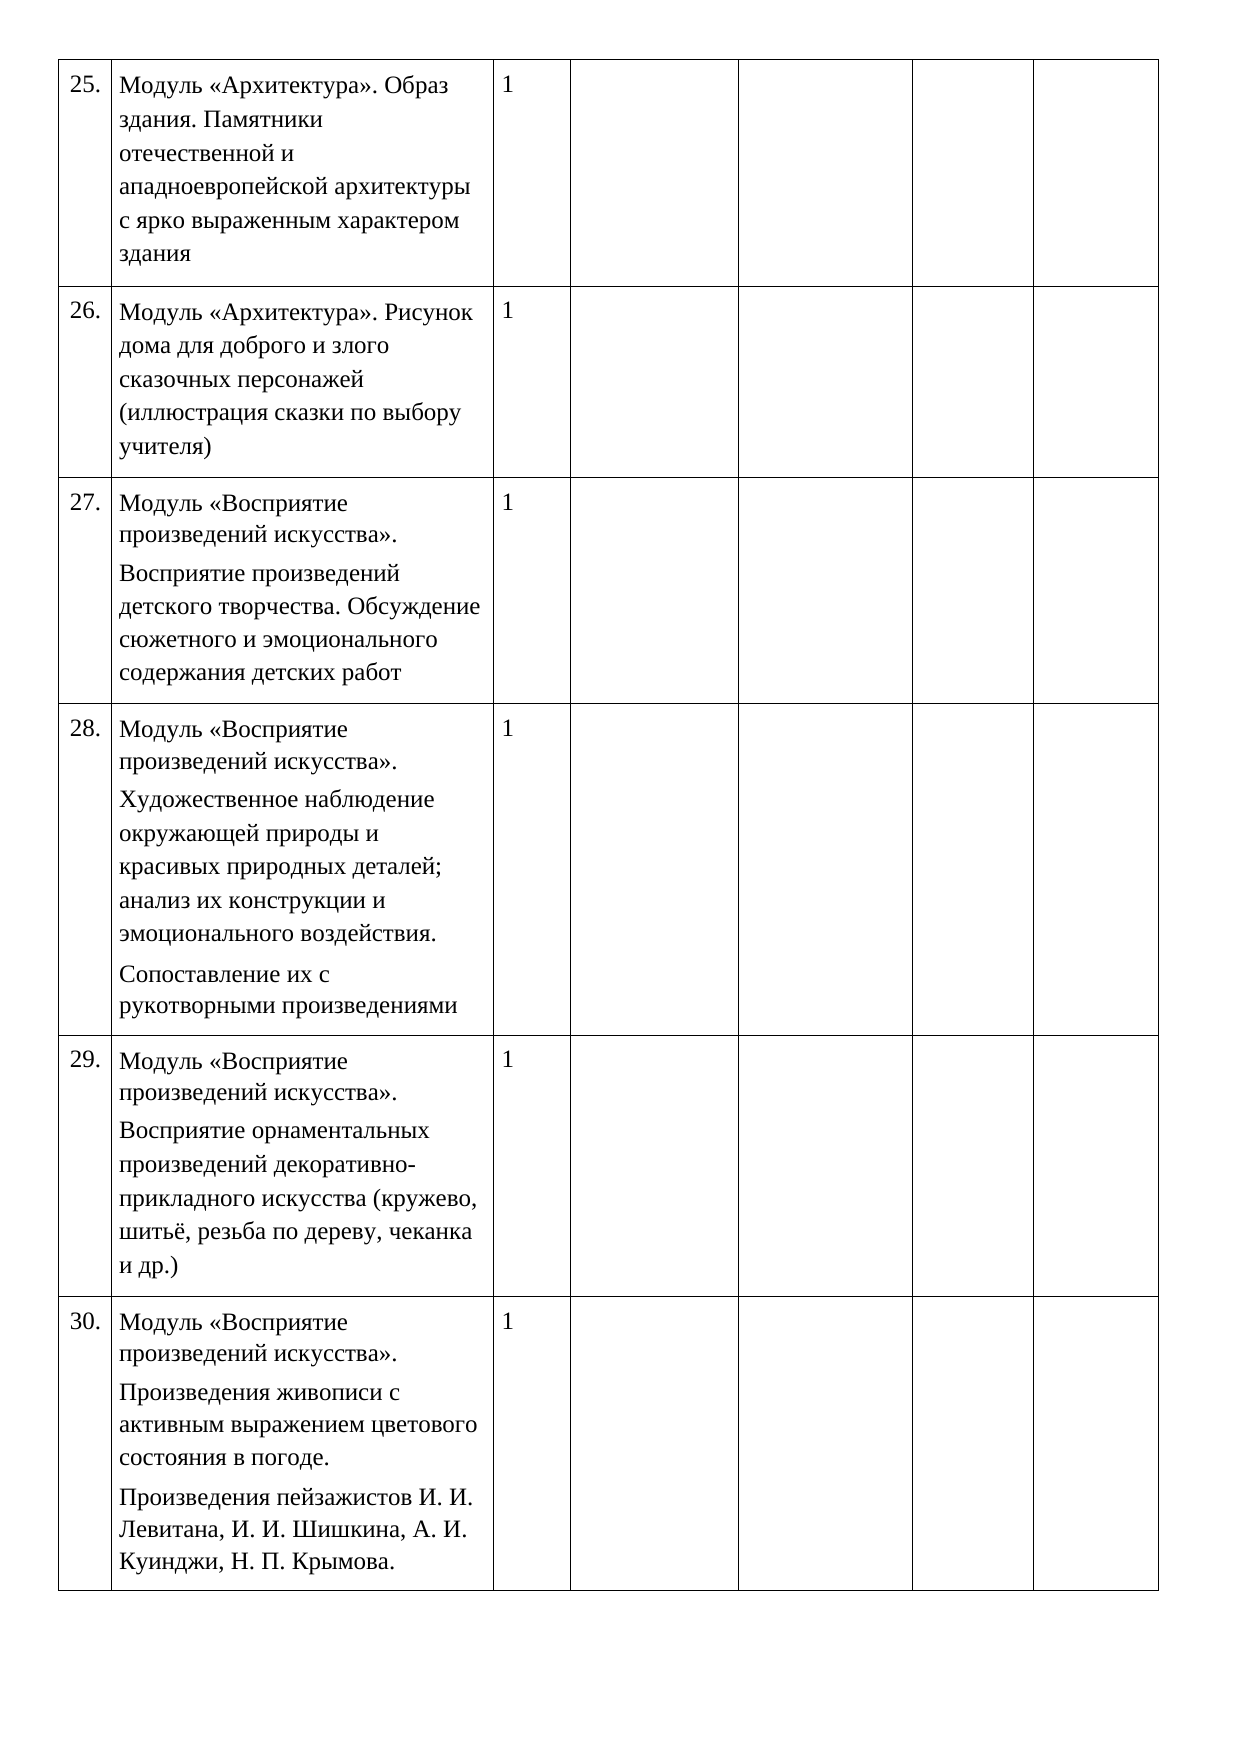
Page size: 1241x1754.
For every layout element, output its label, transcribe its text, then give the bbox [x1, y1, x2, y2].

table_cell Модуль «Восприятие произведений искусства». Произведения живописи с активным выражением цветового состояния в погоде. Произведения пейзажистов И. И. Левитана, И. И. Шишкина, А. И. Куинджи, Н. П. Крымова. [112, 1297, 493, 1590]
table_cell [913, 478, 1033, 703]
table_cell [739, 1036, 912, 1296]
table_cell 1 [494, 1036, 570, 1296]
table_cell Модуль «Восприятие произведений искусства». Восприятие орнаментальных произведений декоративно- прикладного искусства (кружево, шитьё, резьба по дереву, чеканка и др.) [112, 1036, 493, 1296]
table_cell 1 [494, 478, 570, 703]
table_cell 28. [59, 704, 111, 1034]
table_header 25. [59, 60, 111, 286]
table_cell [1034, 1036, 1158, 1296]
table_cell [913, 1036, 1033, 1296]
table_cell [571, 478, 738, 703]
table_cell [913, 1297, 1033, 1590]
table_cell [571, 704, 738, 1034]
table_header Модуль «Архитектура». Образ здания. Памятники отечественной и ападноевропейской архитектуры с ярко выраженным характером здания [112, 60, 493, 286]
table_cell [739, 287, 912, 477]
table_cell [739, 704, 912, 1034]
table_header [571, 60, 738, 286]
table_cell 26. [59, 287, 111, 477]
table_cell [571, 1297, 738, 1590]
table_cell Модуль «Восприятие произведений искусства». Художественное наблюдение окружающей природы и красивых природных деталей; анализ их конструкции и эмоционального воздействия. Сопоставление их с рукотворными произведениями [112, 704, 493, 1034]
table_cell Модуль «Восприятие произведений искусства». Восприятие произведений детского творчества. Обсуждение сюжетного и эмоционального содержания детских работ [112, 478, 493, 703]
table_cell [1034, 287, 1158, 477]
table_cell 29. [59, 1036, 111, 1296]
table_cell [913, 704, 1033, 1034]
table_header [913, 60, 1033, 286]
table_cell 1 [494, 1297, 570, 1590]
table_cell 1 [494, 704, 570, 1034]
table_cell [1034, 704, 1158, 1034]
table_cell Модуль «Архитектура». Рисунок дома для доброго и злого сказочных персонажей (иллюстрация сказки по выбору учителя) [112, 287, 493, 477]
table_cell 1 [494, 287, 570, 477]
table_cell [913, 287, 1033, 477]
table_cell [1034, 1297, 1158, 1590]
table_cell [1034, 478, 1158, 703]
table_cell [571, 287, 738, 477]
table_header [739, 60, 912, 286]
table_cell [571, 1036, 738, 1296]
table_cell [739, 1297, 912, 1590]
table_header [1034, 60, 1158, 286]
table_cell 27. [59, 478, 111, 703]
table_cell [739, 478, 912, 703]
table_cell 30. [59, 1297, 111, 1590]
table_header 1 [494, 60, 570, 286]
